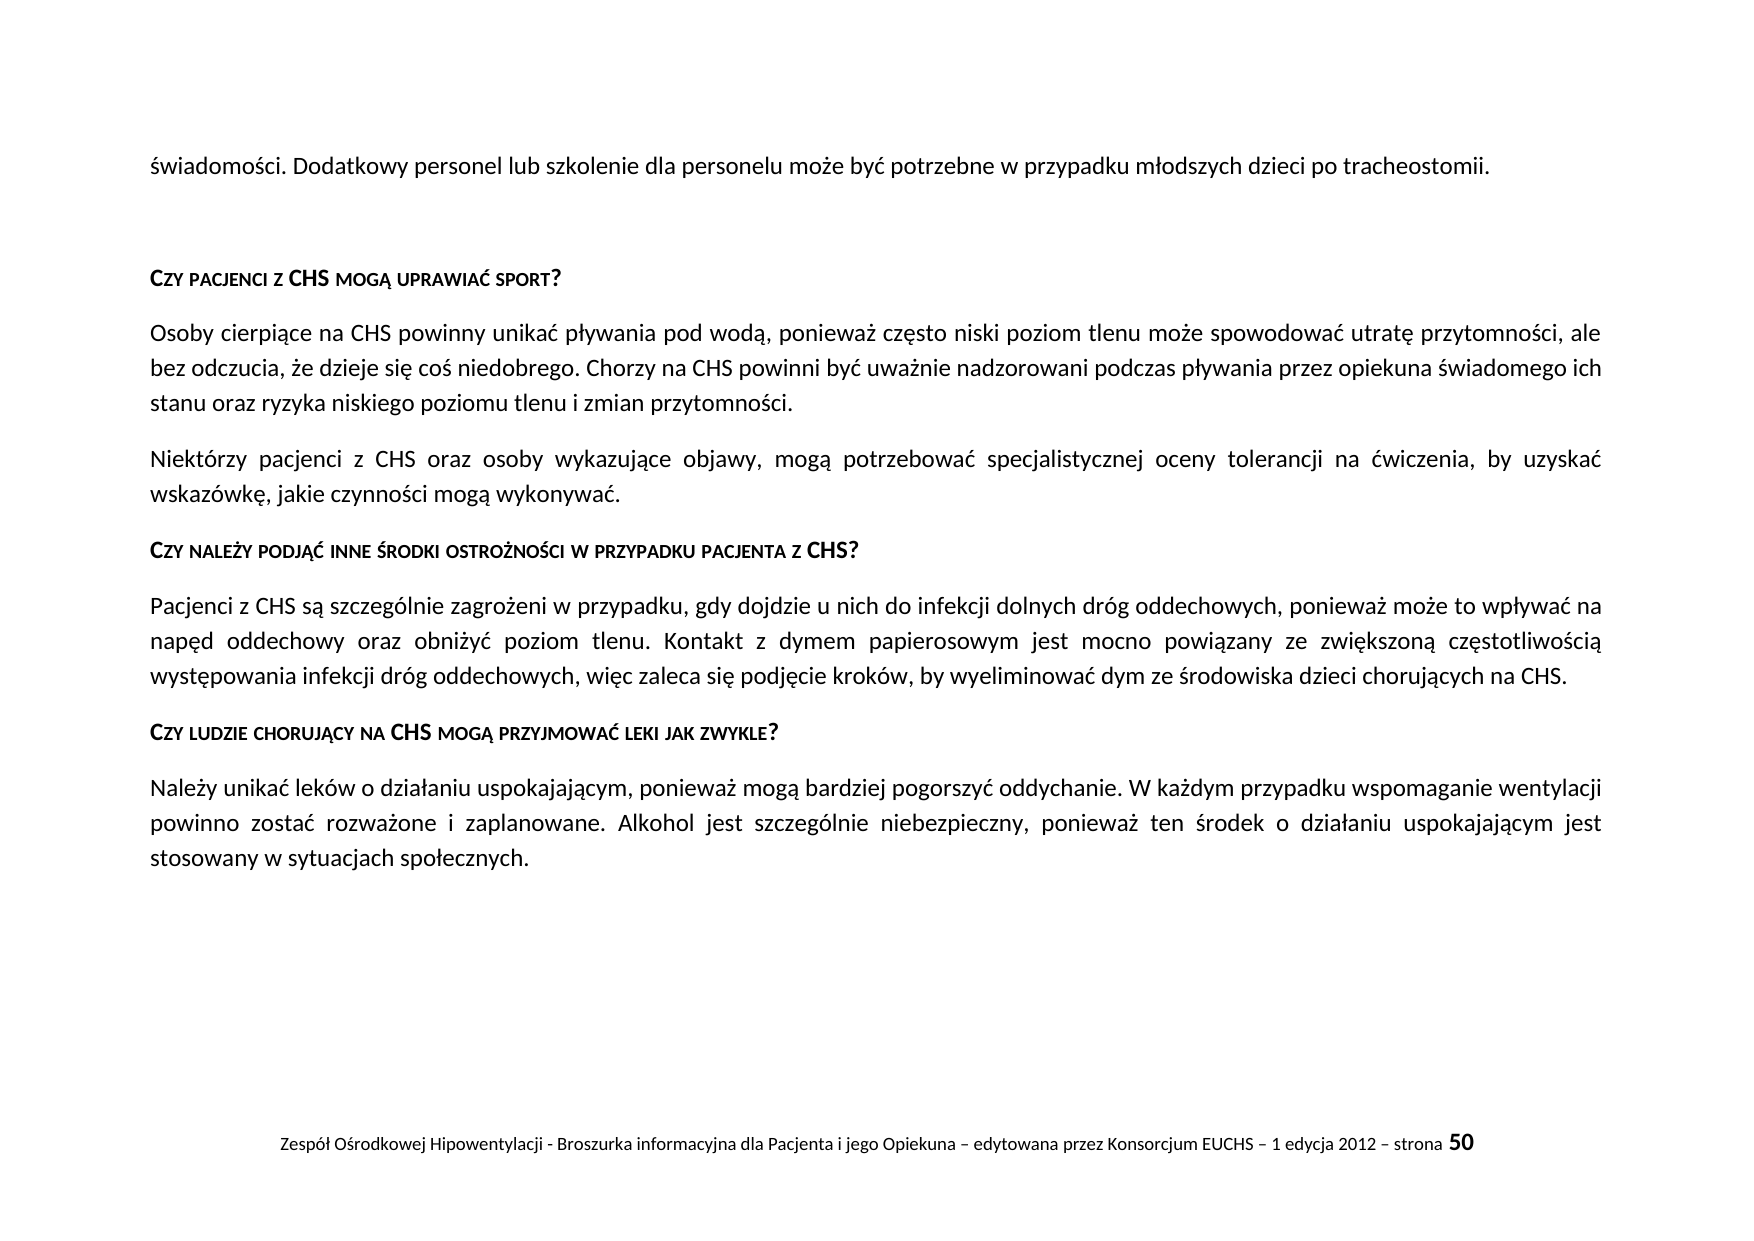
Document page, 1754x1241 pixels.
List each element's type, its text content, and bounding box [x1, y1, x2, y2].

text Czy ludzie chorujący na CHS mogą przyjmować leki jak zwykle? [150, 716, 1604, 746]
text Czy pacjenci z CHS mogą uprawiać sport? [150, 262, 1604, 292]
text Niektórzy pacjenci z CHS oraz osoby wykazujące objawy, mogą potrzebować specjalistycznej oceny tolerancji na ćwiczenia, by uzyskać wskazówkę, jakie czynności mogą wykonywać. [150, 443, 1604, 509]
text Należy unikać leków o działaniu uspokajającym, ponieważ mogą bardziej pogorszyć oddychanie. W każdym przypadku wspomaganie wentylacji powinno zostać rozważone i zaplanowane. Alkohol jest szczególnie niebezpieczny, ponieważ ten środek o działaniu uspokajającym jest stosowany w sytuacjach społecznych. [150, 772, 1604, 872]
text Pacjenci z CHS są szczególnie zagrożeni w przypadku, gdy dojdzie u nich do infekcji dolnych dróg oddechowych, ponieważ może to wpływać na napęd oddechowy oraz obniżyć poziom tlenu. Kontakt z dymem papierosowym jest mocno powiązany ze zwiększoną częstotliwością występowania infekcji dróg oddechowych, więc zaleca się podjęcie kroków, by wyeliminować dym ze środowiska dzieci chorujących na CHS. [150, 590, 1604, 691]
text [150, 150, 1604, 181]
text Czy należy podjąć inne środki ostrożności w przypadku pacjenta z CHS? [150, 534, 1604, 565]
text Osoby cierpiące na CHS powinny unikać pływania pod wodą, ponieważ często niski poziom tlenu może spowodować utratę przytomności, ale bez odczucia, że dzieje się coś niedobrego. Chorzy na CHS powinni być uważnie nadzorowani podczas pływania przez opiekuna świadomego ich stanu oraz ryzyka niskiego poziomu tlenu i zmian przytomności. [150, 317, 1604, 418]
